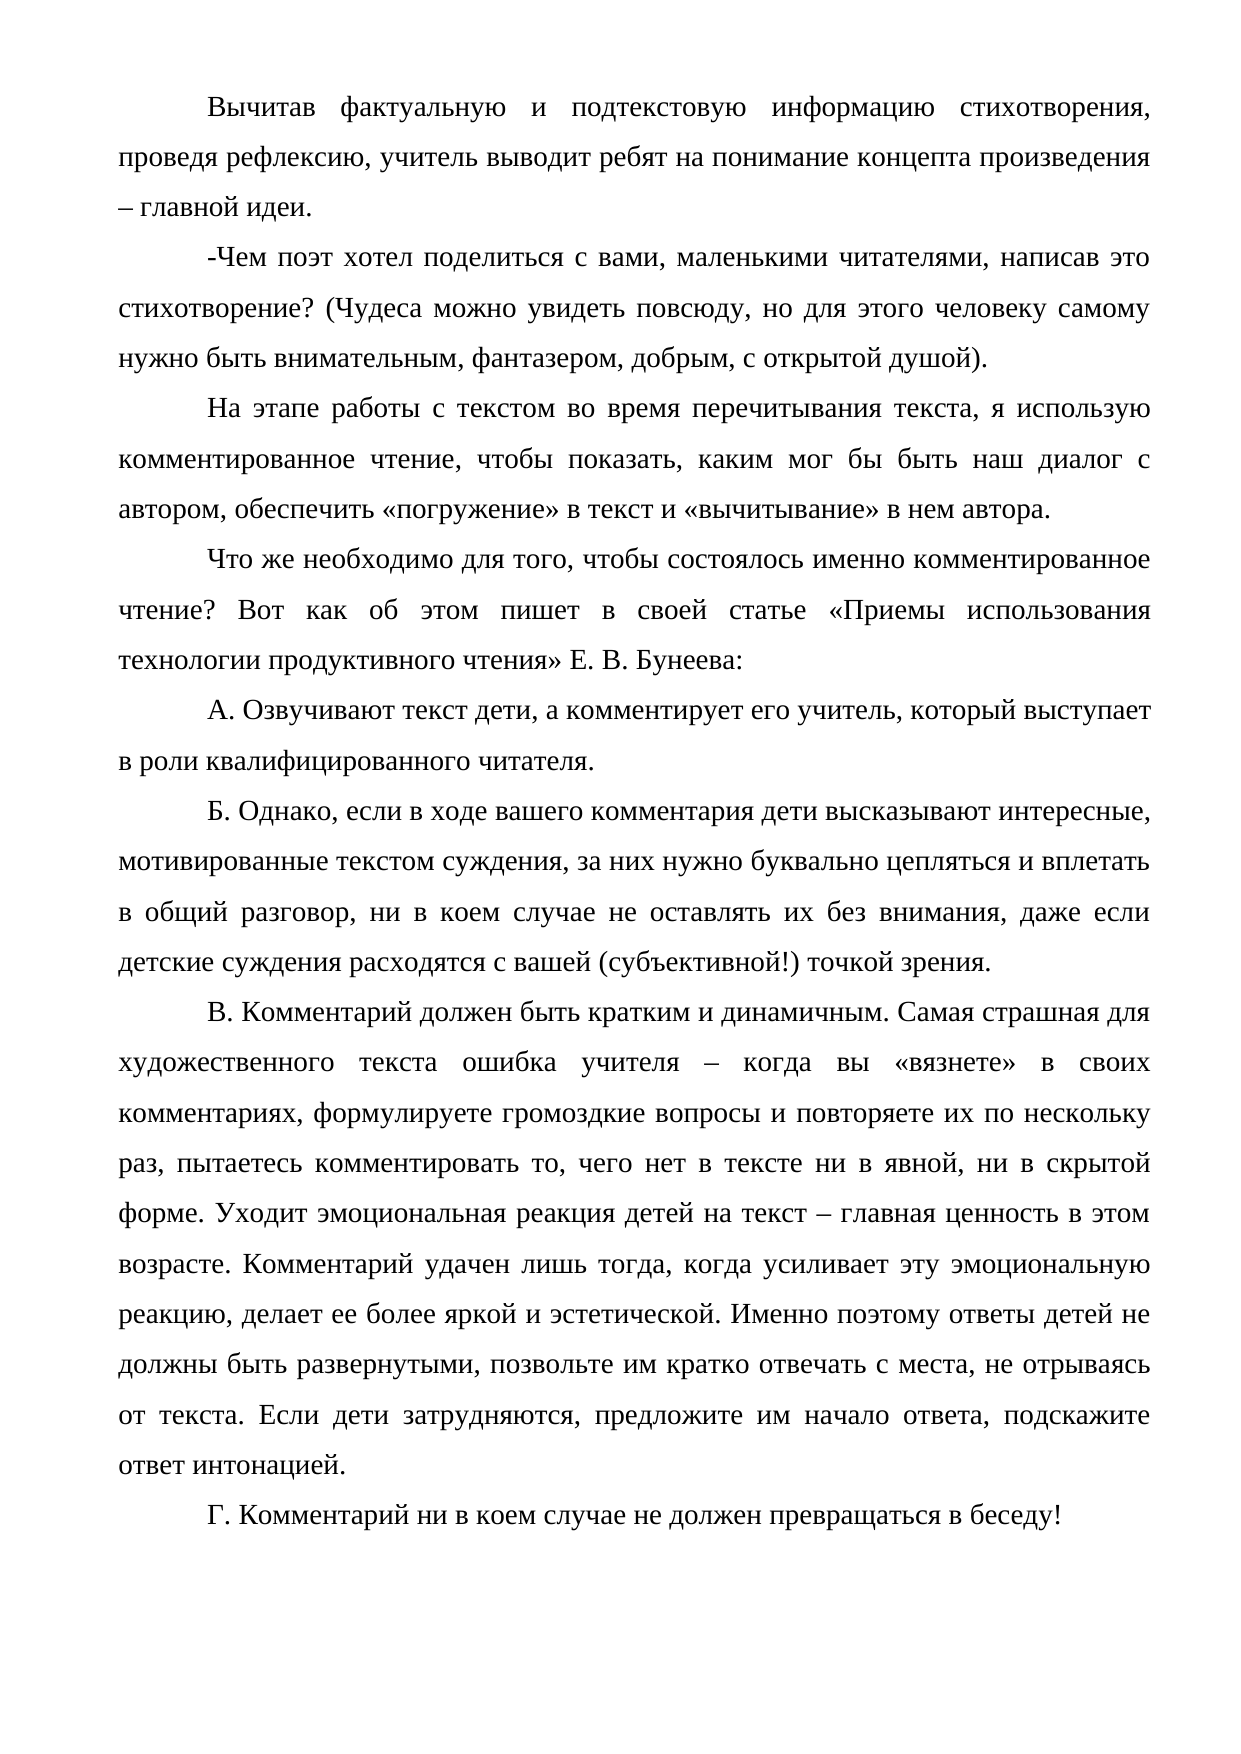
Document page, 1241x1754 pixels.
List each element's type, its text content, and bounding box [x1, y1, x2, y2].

text Что же необходимо для того, чтобы состоялось именно комментированное чтение? Вот как об этом пишет в своей статье «Приемы использования технологии продуктивного чтения» Е. В. Бунеева: [118, 541, 1152, 676]
text А. Озвучивают текст дети, а комментирует его учитель, который выступает в роли квалифицированного читателя. [118, 692, 1152, 776]
text На этапе работы с текстом во время перечитывания текста, я использую комментированное чтение, чтобы показать, каким мог бы быть наш диалог с автором, обеспечить «погружение» в текст и «вычитывание» в нем автора. [118, 391, 1152, 525]
text В. Комментарий должен быть кратким и динамичным. Самая страшная для художественного текста ошибка учителя – когда вы «вязнете» в своих комментариях, формулируете громоздкие вопросы и повторяете их по нескольку раз, пытаетесь комментировать то, чего нет в тексте ни в явной, ни в скрытой форме. Уходит эмоциональная реакция детей на текст – главная ценность в этом возрасте. Комментарий удачен лишь тогда, когда усиливает эту эмоциональную реакцию, делает ее более яркой и эстетической. Именно поэтому ответы детей не должны быть развернутыми, позвольте им кратко отвечать с места, не отрываясь от текста. Если дети затрудняются, предложите им начало ответа, подскажите ответ интонацией. [118, 994, 1152, 1481]
text -Чем поэт хотел поделиться с вами, маленькими читателями, написав это стихотворение? (Чудеса можно увидеть повсюду, но для этого человеку самому нужно быть внимательным, фантазером, добрым, с открытой душой). [118, 239, 1152, 374]
text Г. Комментарий ни в коем случае не должен превращаться в беседу! [118, 1497, 1152, 1531]
text Вычитав фактуальную и подтекстовую информацию стихотворения, проведя рефлексию, учитель выводит ребят на понимание концепта произведения – главной идеи. [118, 89, 1152, 223]
text Б. Однако, если в ходе вашего комментария дети высказывают интересные, мотивированные текстом суждения, за них нужно буквально цепляться и вплетать в общий разговор, ни в коем случае не оставлять их без внимания, даже если детские суждения расходятся с вашей (субъективной!) точкой зрения. [118, 793, 1152, 977]
